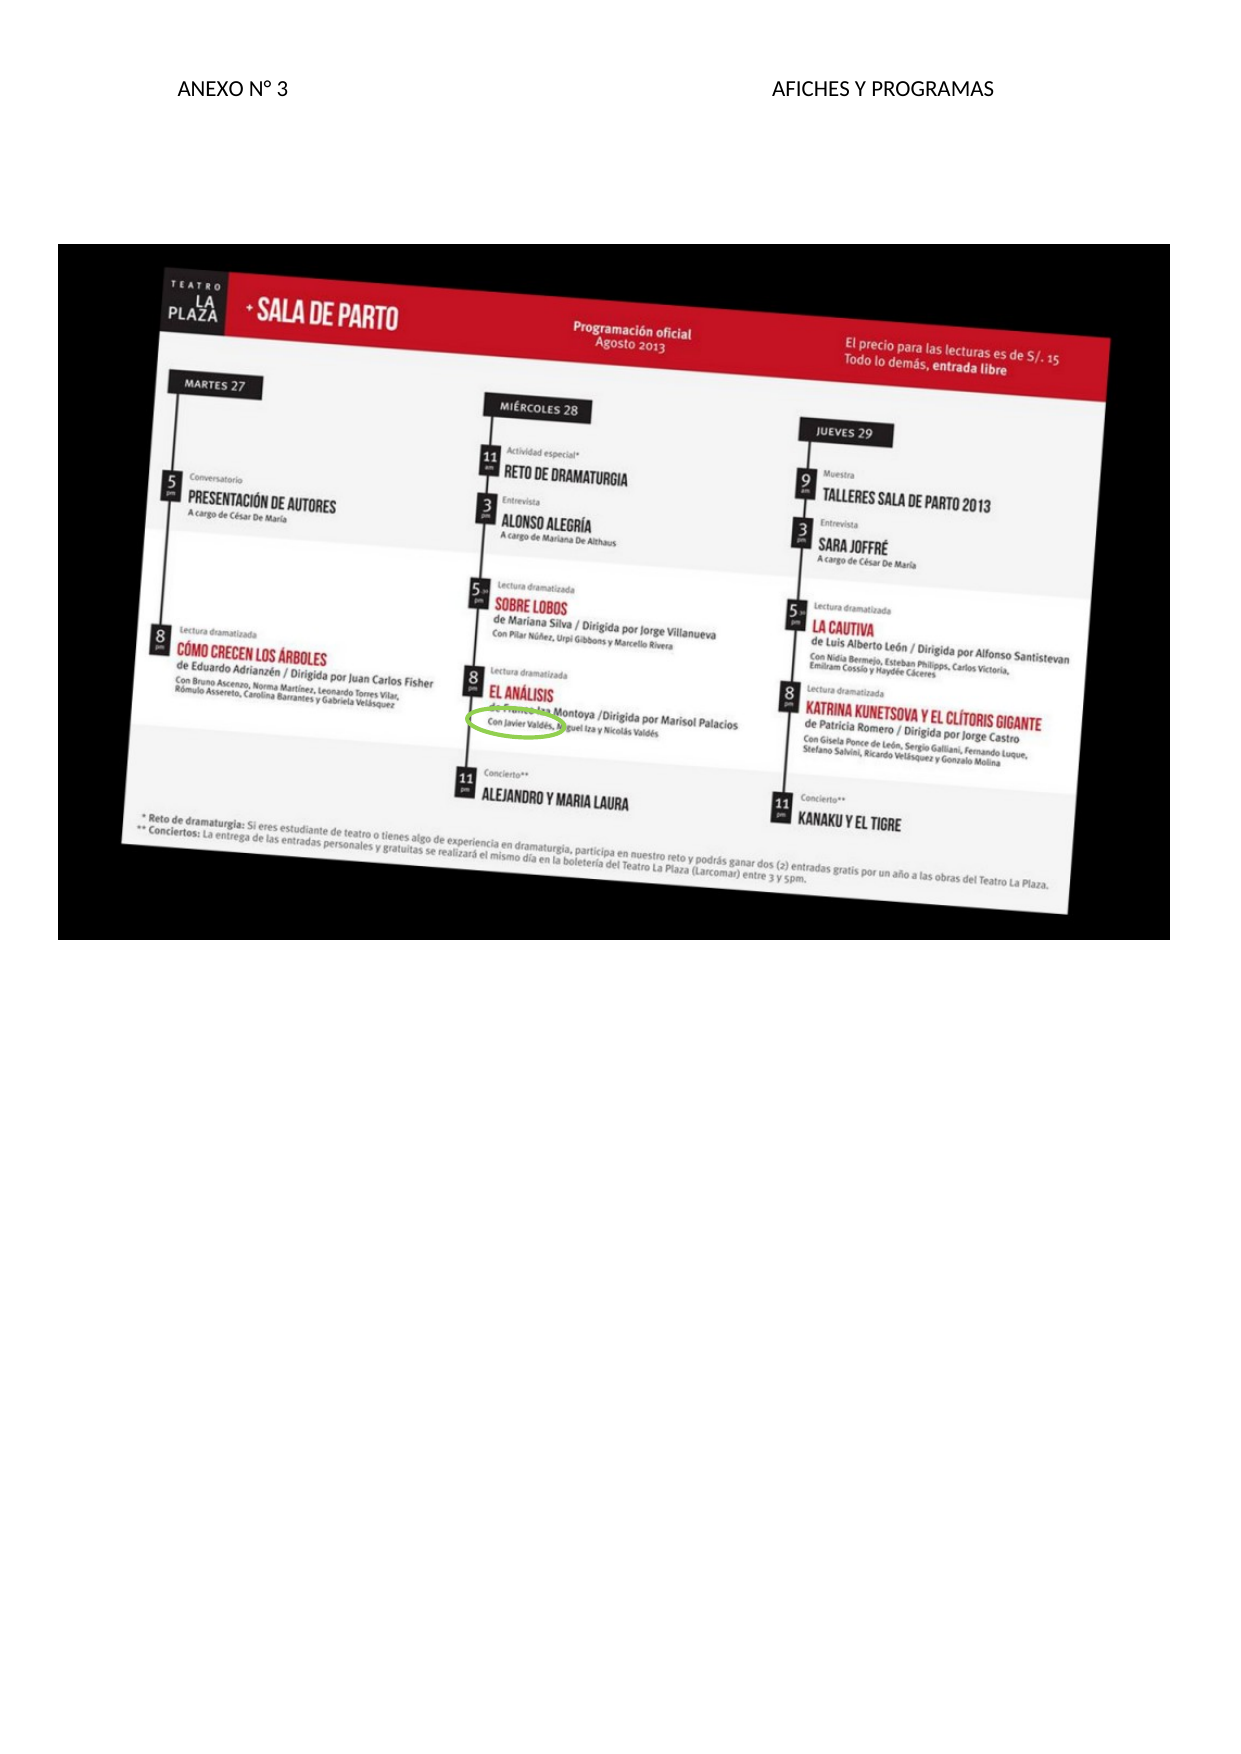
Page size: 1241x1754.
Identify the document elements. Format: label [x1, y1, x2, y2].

picture [58, 244, 1170, 940]
